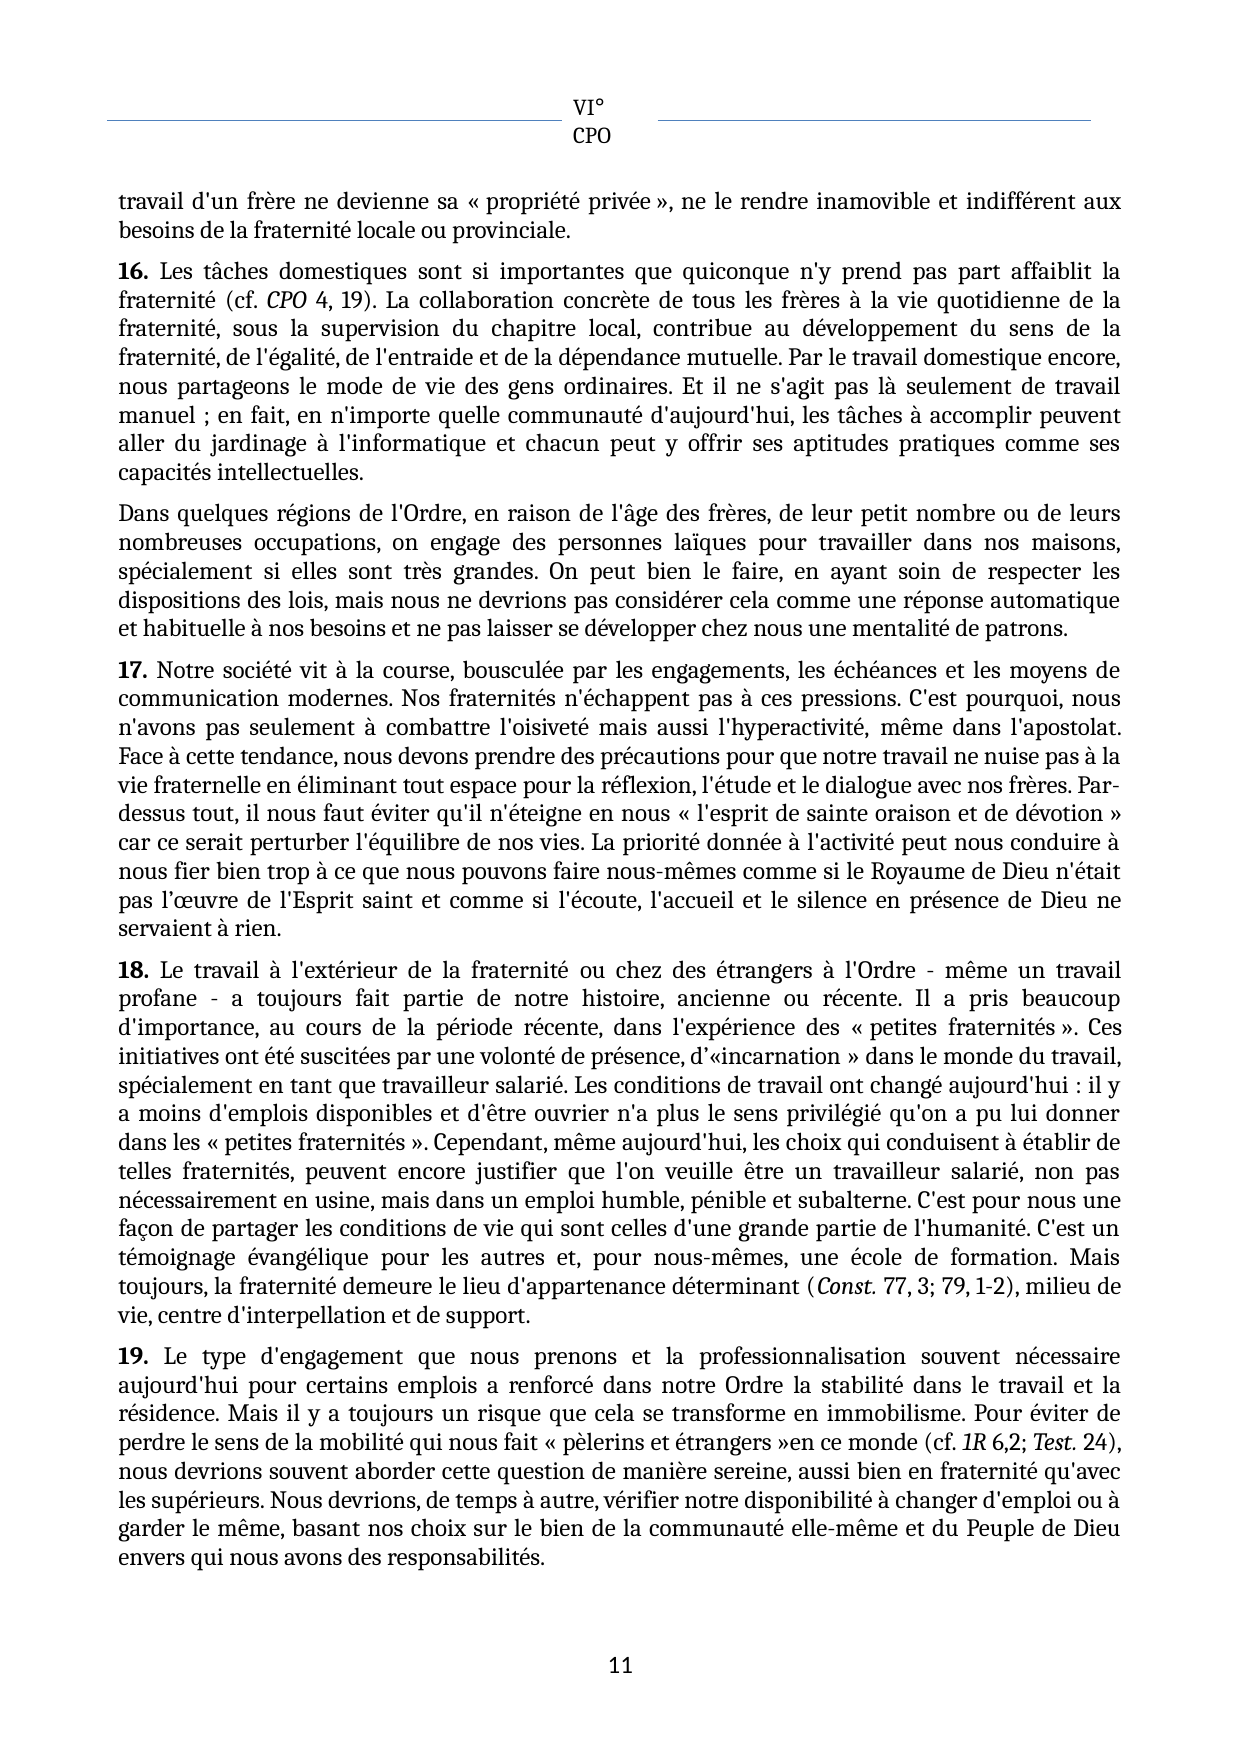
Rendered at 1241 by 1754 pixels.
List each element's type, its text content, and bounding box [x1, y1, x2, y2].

text 17. Notre société vit à la course, bousculée par les engagements, les échéances et les moyens de communication modernes. Nos fraternités n'échappent pas à ces pressions. C'est pourquoi, nous n'avons pas seulement à combattre l'oisiveté mais aussi l'hyperactivité, même dans l'apostolat. Face à cette tendance, nous devons prendre des précautions pour que notre travail ne nuise pas à la vie fraternelle en éliminant tout espace pour la réflexion, l'étude et le dialogue avec nos frères. Par-dessus tout, il nous faut éviter qu'il n'éteigne en nous « l'esprit de sainte oraison et de dévotion » car ce serait perturber l'équilibre de nos vies. La priorité donnée à l'activité peut nous conduire à nous fier bien trop à ce que nous pouvons faire nous-mêmes comme si le Royaume de Dieu n'était pas l’œuvre de l'Esprit saint et comme si l'écoute, l'accueil et le silence en présence de Dieu ne servaient à rien. [118, 656, 1122, 943]
text Dans quelques régions de l'Ordre, en raison de l'âge des frères, de leur petit nombre ou de leurs nombreuses occupations, on engage des personnes laïques pour travailler dans nos maisons, spécialement si elles sont très grandes. On peut bien le faire, en ayant soin de respecter les dispositions des lois, mais nous ne devrions pas considérer cela comme une réponse automatique et habituelle à nos besoins et ne pas laisser se développer chez nous une mentalité de patrons. [118, 499, 1122, 643]
text 18. Le travail à l'extérieur de la fraternité ou chez des étrangers à l'Ordre - même un travail profane - a toujours fait partie de notre histoire, ancienne ou récente. Il a pris beaucoup d'importance, au cours de la période récente, dans l'expérience des « petites fraternités ». Ces initiatives ont été suscitées par une volonté de présence, d’«incarnation » dans le monde du travail, spécialement en tant que travailleur salarié. Les conditions de travail ont changé aujourd'hui : il y a moins d'emplois disponibles et d'être ouvrier n'a plus le sens privilégié qu'on a pu lui donner dans les « petites fraternités ». Cependant, même aujourd'hui, les choix qui conduisent à établir de telles fraternités, peuvent encore justifier que l'on veuille être un travailleur salarié, non pas nécessairement en usine, mais dans un emploi humble, pénible et subalterne. C'est pour nous une façon de partager les conditions de vie qui sont celles d'une grande partie de l'humanité. C'est un témoignage évangélique pour les autres et, pour nous-mêmes, une école de formation. Mais toujours, la fraternité demeure le lieu d'appartenance déterminant (Const. 77, 3; 79, 1-2), milieu de vie, centre d'interpellation et de support. [118, 956, 1122, 1329]
text 16. Les tâches domestiques sont si importantes que quiconque n'y prend pas part affaiblit la fraternité (cf. CPO 4, 19). La collaboration concrète de tous les frères à la vie quotidienne de la fraternité, sous la supervision du chapitre local, contribue au développement du sens de la fraternité, de l'égalité, de l'entraide et de la dépendance mutuelle. Par le travail domestique encore, nous partageons le mode de vie des gens ordinaires. Et il ne s'agit pas là seulement de travail manuel ; en fait, en n'importe quelle communauté d'aujourd'hui, les tâches à accomplir peuvent aller du jardinage à l'informatique et chacun peut y offrir ses aptitudes pratiques comme ses capacités intellectuelles. [118, 257, 1122, 487]
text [118, 148, 1122, 244]
text 19. Le type d'engagement que nous prenons et la professionnalisation souvent nécessaire aujourd'hui pour certains emplois a renforcé dans notre Ordre la stabilité dans le travail et la résidence. Mais il y a toujours un risque que cela se transforme en immobilisme. Pour éviter de perdre le sens de la mobilité qui nous fait « pèlerins et étrangers »en ce monde (cf. 1R 6,2; Test. 24), nous devrions souvent aborder cette question de manière sereine, aussi bien en fraternité qu'avec les supérieurs. Nous devrions, de temps à autre, vérifier notre disponibilité à changer d'emploi ou à garder le même, basant nos choix sur le bien de la communauté elle-même et du Peuple de Dieu envers qui nous avons des responsabilités. [118, 1342, 1122, 1572]
